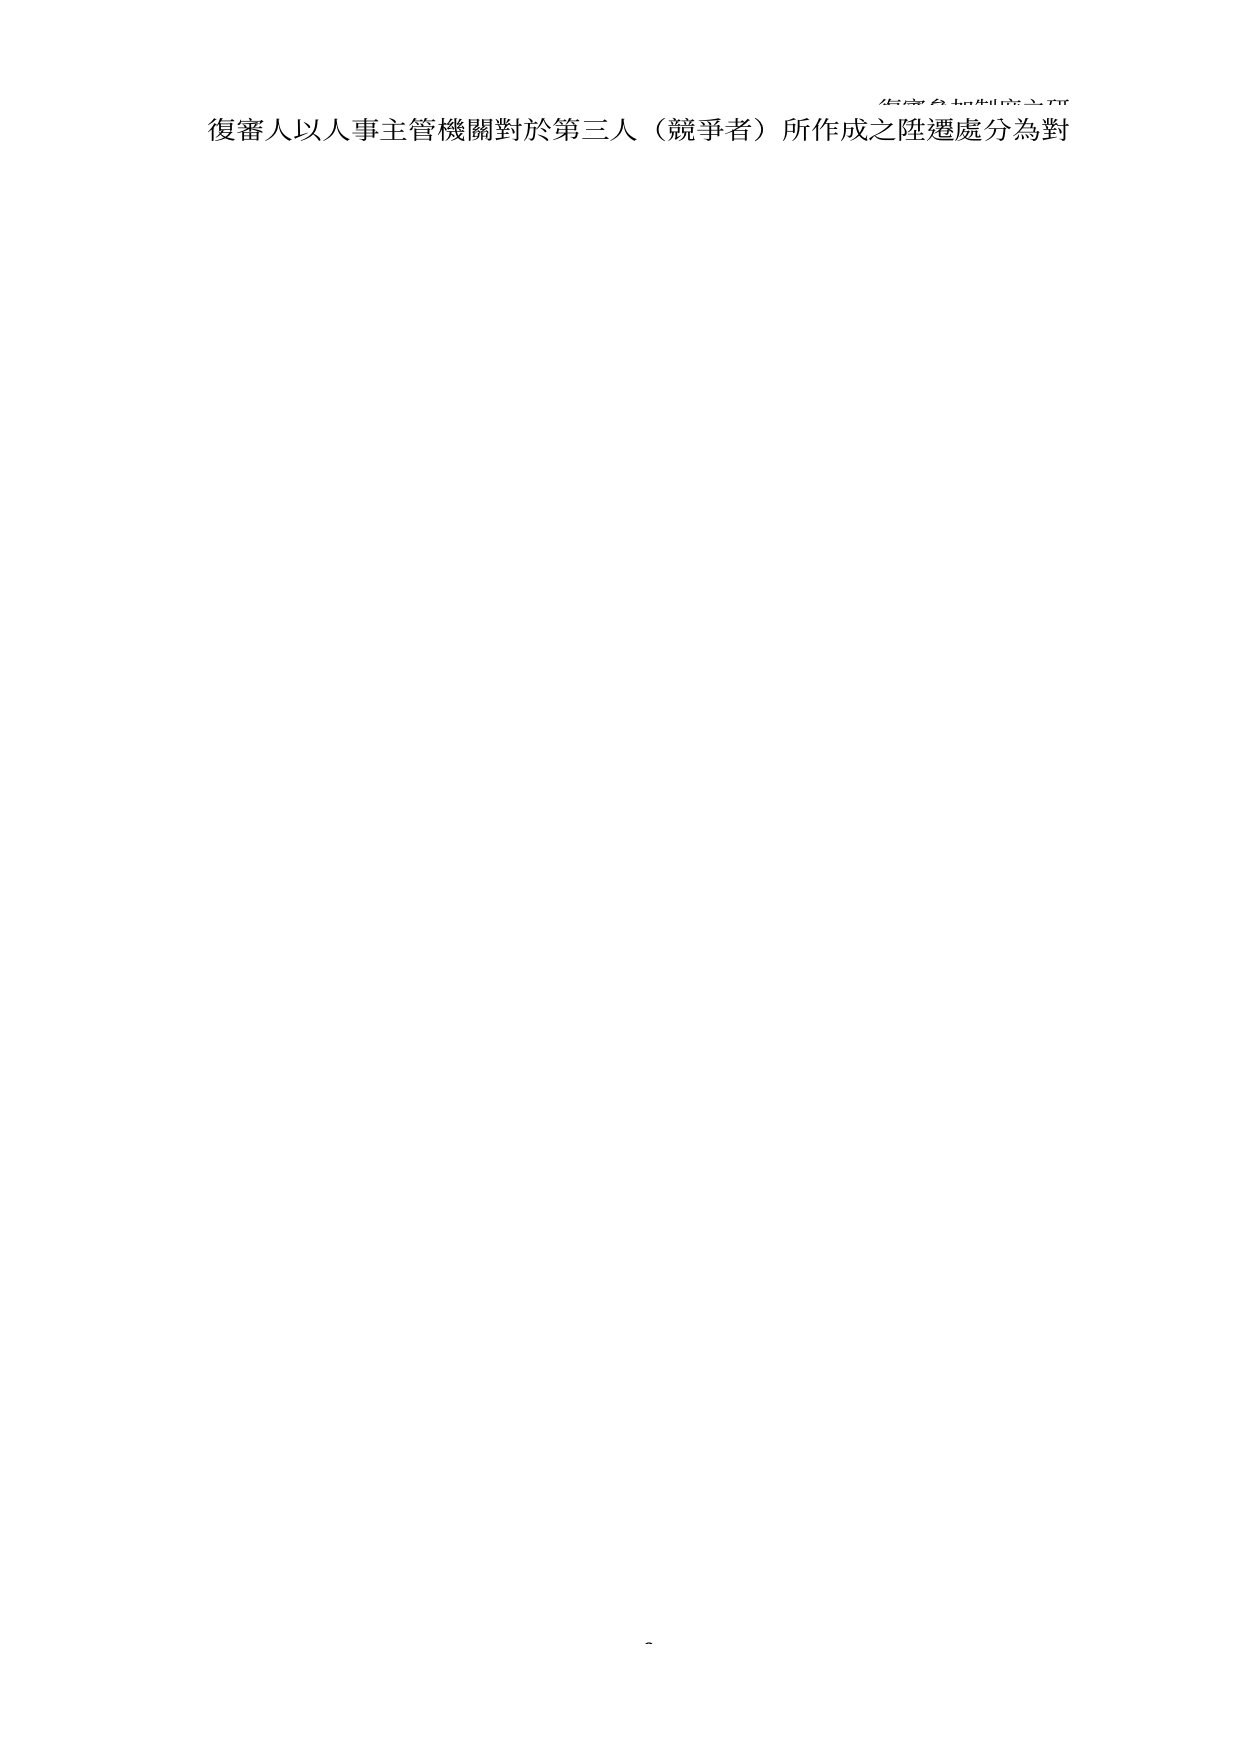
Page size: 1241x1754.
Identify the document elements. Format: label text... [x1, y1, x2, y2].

text 復審人以人事主管機關對於第三人（競爭者）所作成之陞遷處分為對 [207, 110, 1130, 146]
